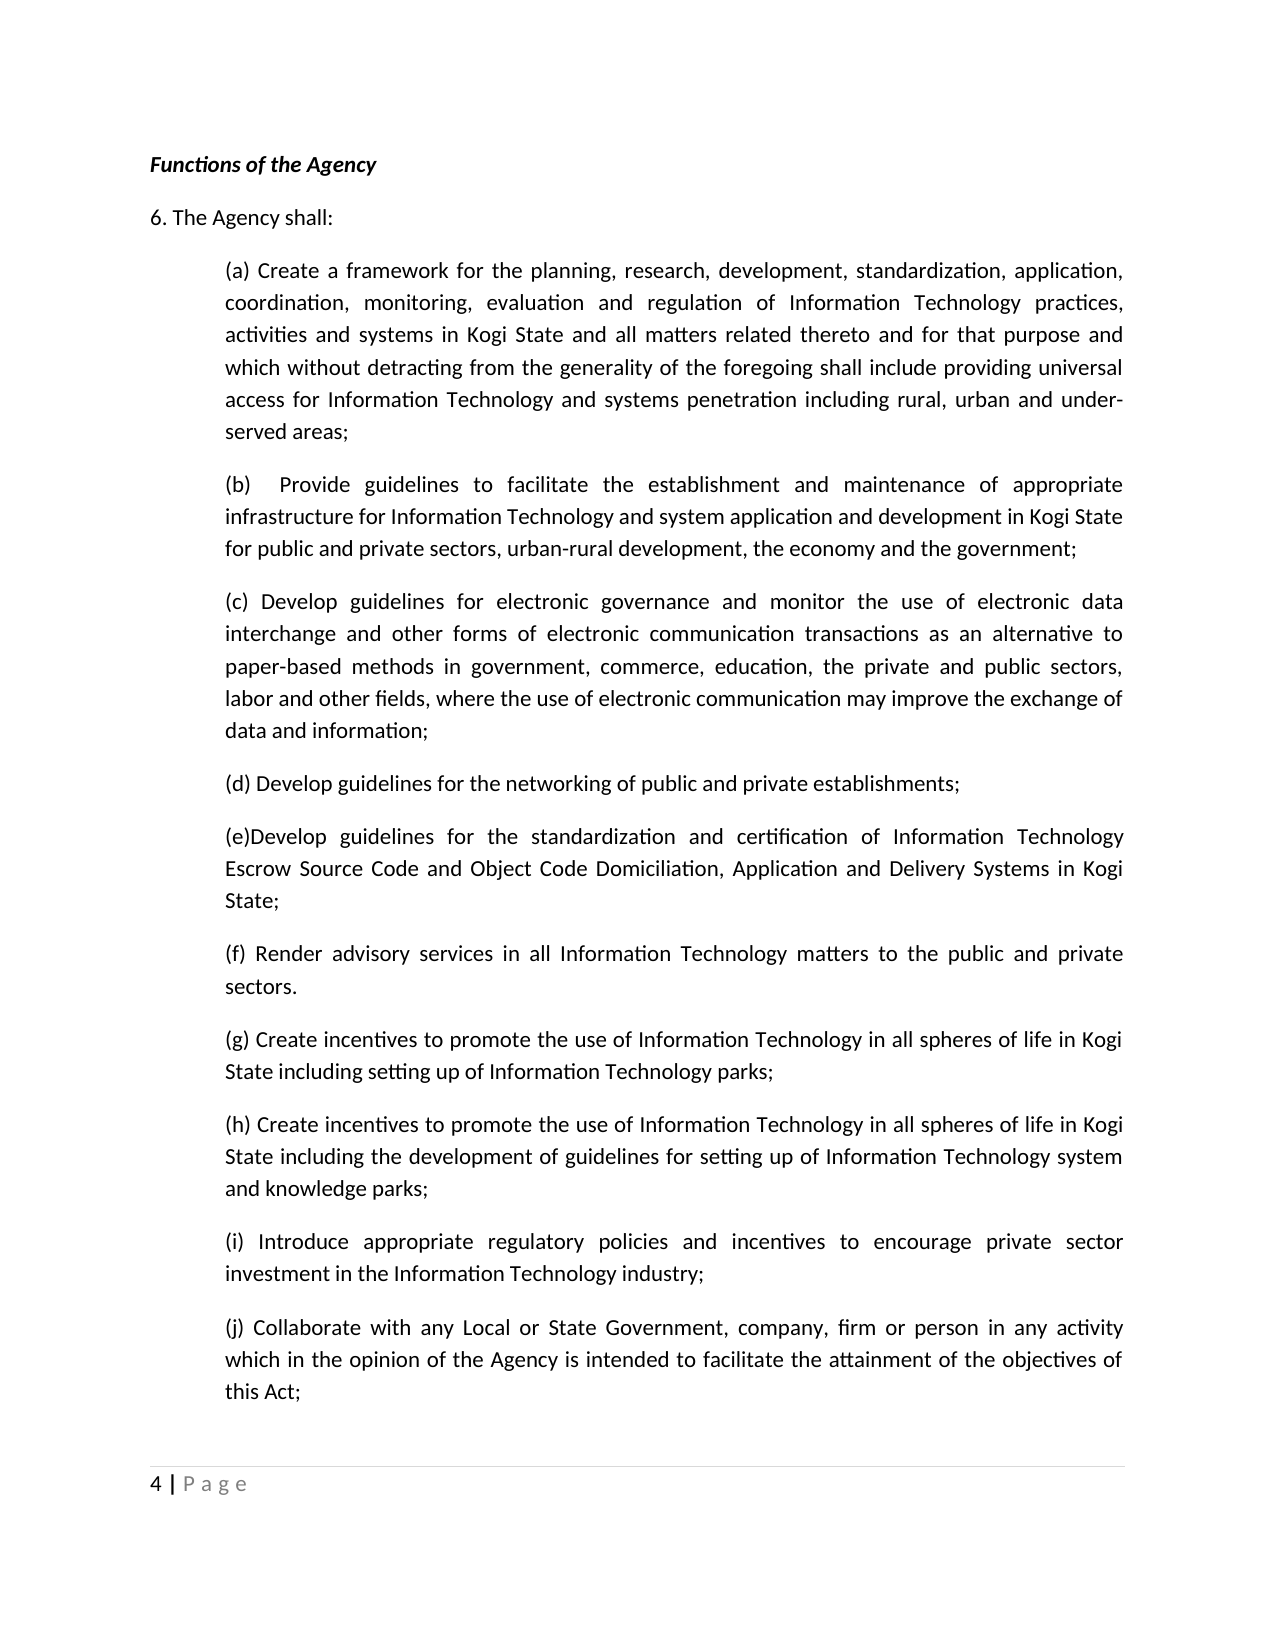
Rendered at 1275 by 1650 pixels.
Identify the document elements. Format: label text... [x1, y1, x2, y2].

text (e)Develop guidelines for the standardization and certification of Information Technology Escrow Source Code and Object Code Domiciliation, Application and Delivery Systems in Kogi State; [225, 822, 1125, 914]
text Functions of the Agency [150, 150, 1125, 178]
text (a) Create a framework for the planning, research, development, standardization, application, coordination, monitoring, evaluation and regulation of Information Technology practices, activities and systems in Kogi State and all matters related thereto and for that purpose and which without detracting from the generality of the foregoing shall include providing universal access for Information Technology and systems penetration including rural, urban and under-served areas; [225, 256, 1125, 445]
text (i) Introduce appropriate regulatory policies and incentives to encourage private sector investment in the Information Technology industry; [225, 1227, 1125, 1288]
text (d) Develop guidelines for the networking of public and private establishments; [150, 769, 1125, 797]
text (c) Develop guidelines for electronic governance and monitor the use of electronic data interchange and other forms of electronic communication transactions as an alternative to paper-based methods in government, commerce, education, the private and public sectors, labor and other fields, where the use of electronic communication may improve the exchange of data and information; [225, 587, 1125, 744]
text (f) Render advisory services in all Information Technology matters to the public and private sectors. [225, 939, 1125, 1000]
text 6. The Agency shall: [150, 203, 1125, 231]
text (g) Create incentives to promote the use of Information Technology in all spheres of life in Kogi State including setting up of Information Technology parks; [225, 1025, 1125, 1085]
text (b) Provide guidelines to facilitate the establishment and maintenance of appropriate infrastructure for Information Technology and system application and development in Kogi State for public and private sectors, urban-rural development, the economy and the government; [225, 470, 1125, 562]
text (j) Collaborate with any Local or State Government, company, firm or person in any activity which in the opinion of the Agency is intended to facilitate the attainment of the objectives of this Act; [225, 1313, 1125, 1405]
text (h) Create incentives to promote the use of Information Technology in all spheres of life in Kogi State including the development of guidelines for setting up of Information Technology system and knowledge parks; [225, 1110, 1125, 1202]
